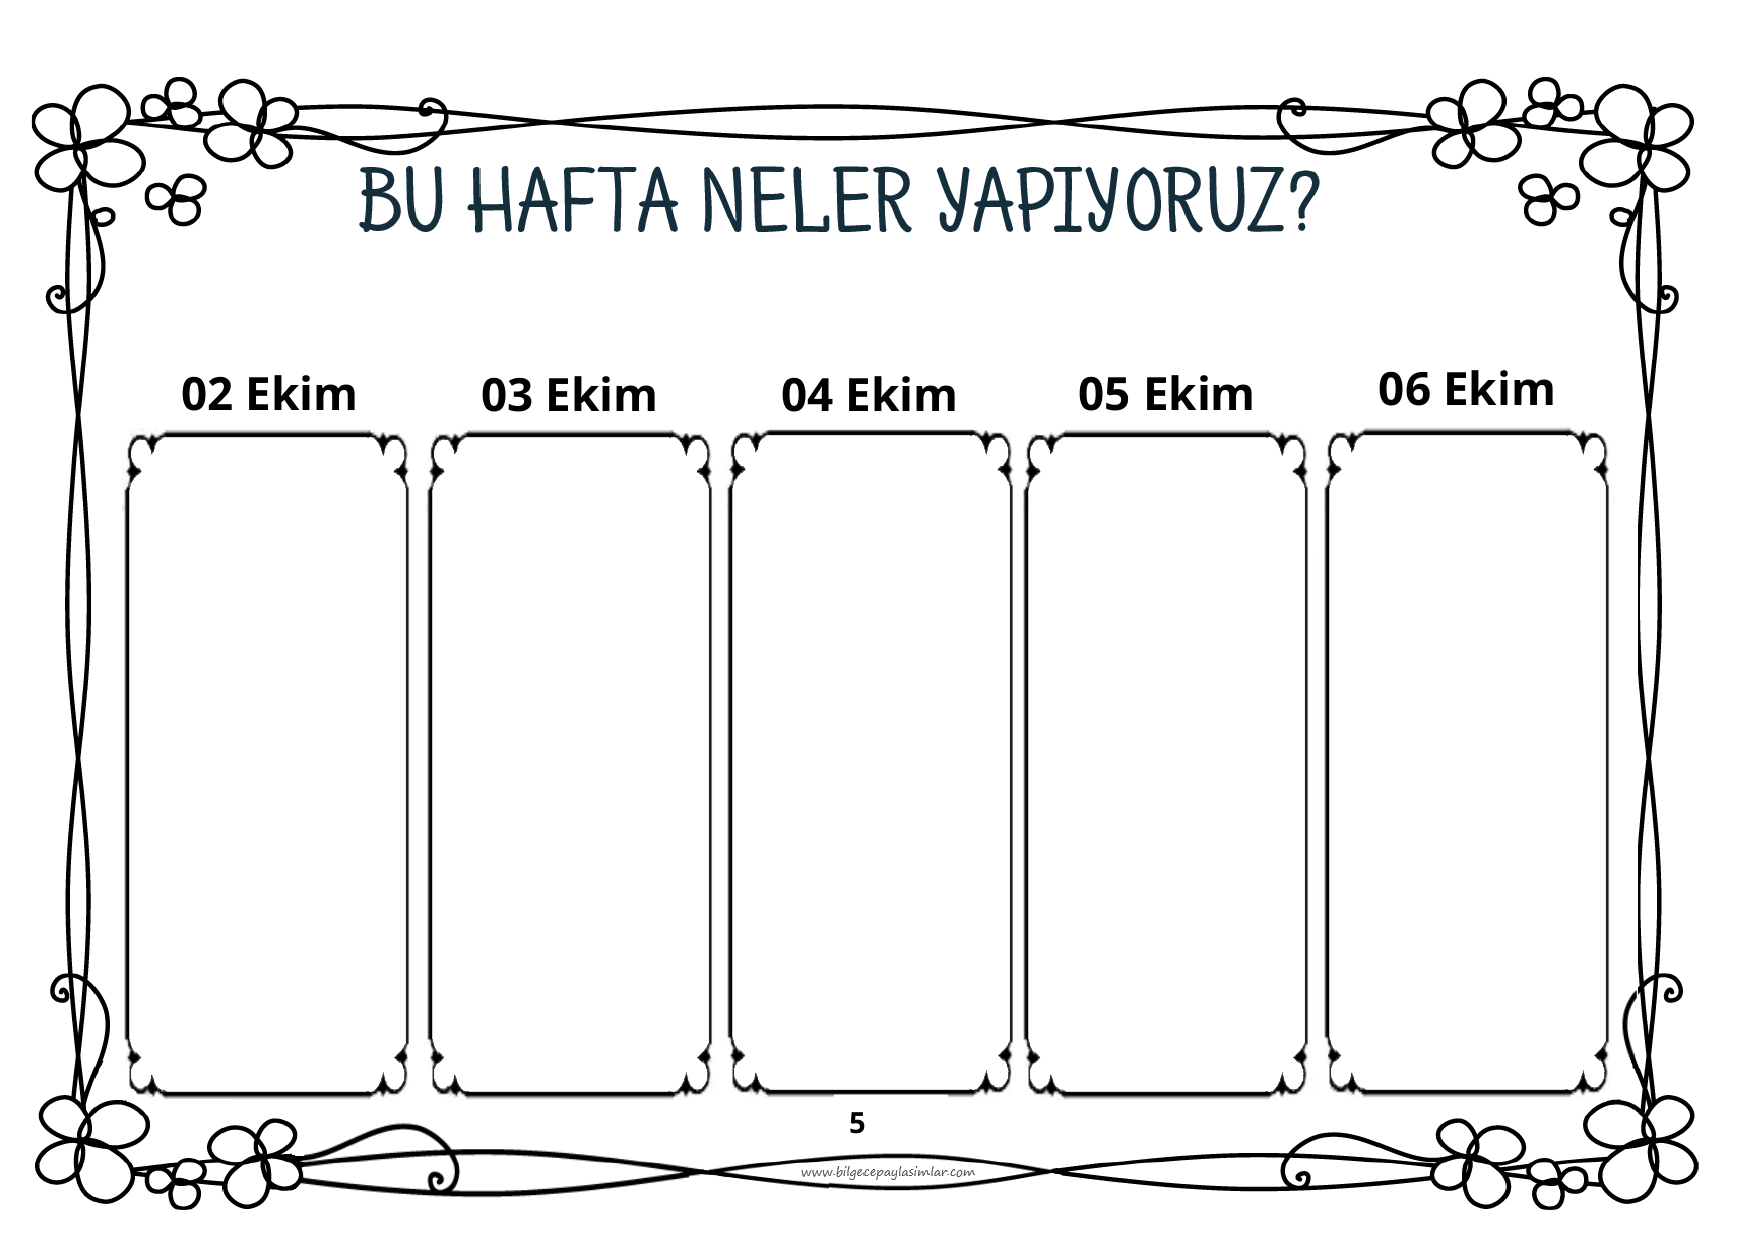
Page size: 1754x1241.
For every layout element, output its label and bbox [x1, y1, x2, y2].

picture [31, 77, 1699, 1210]
